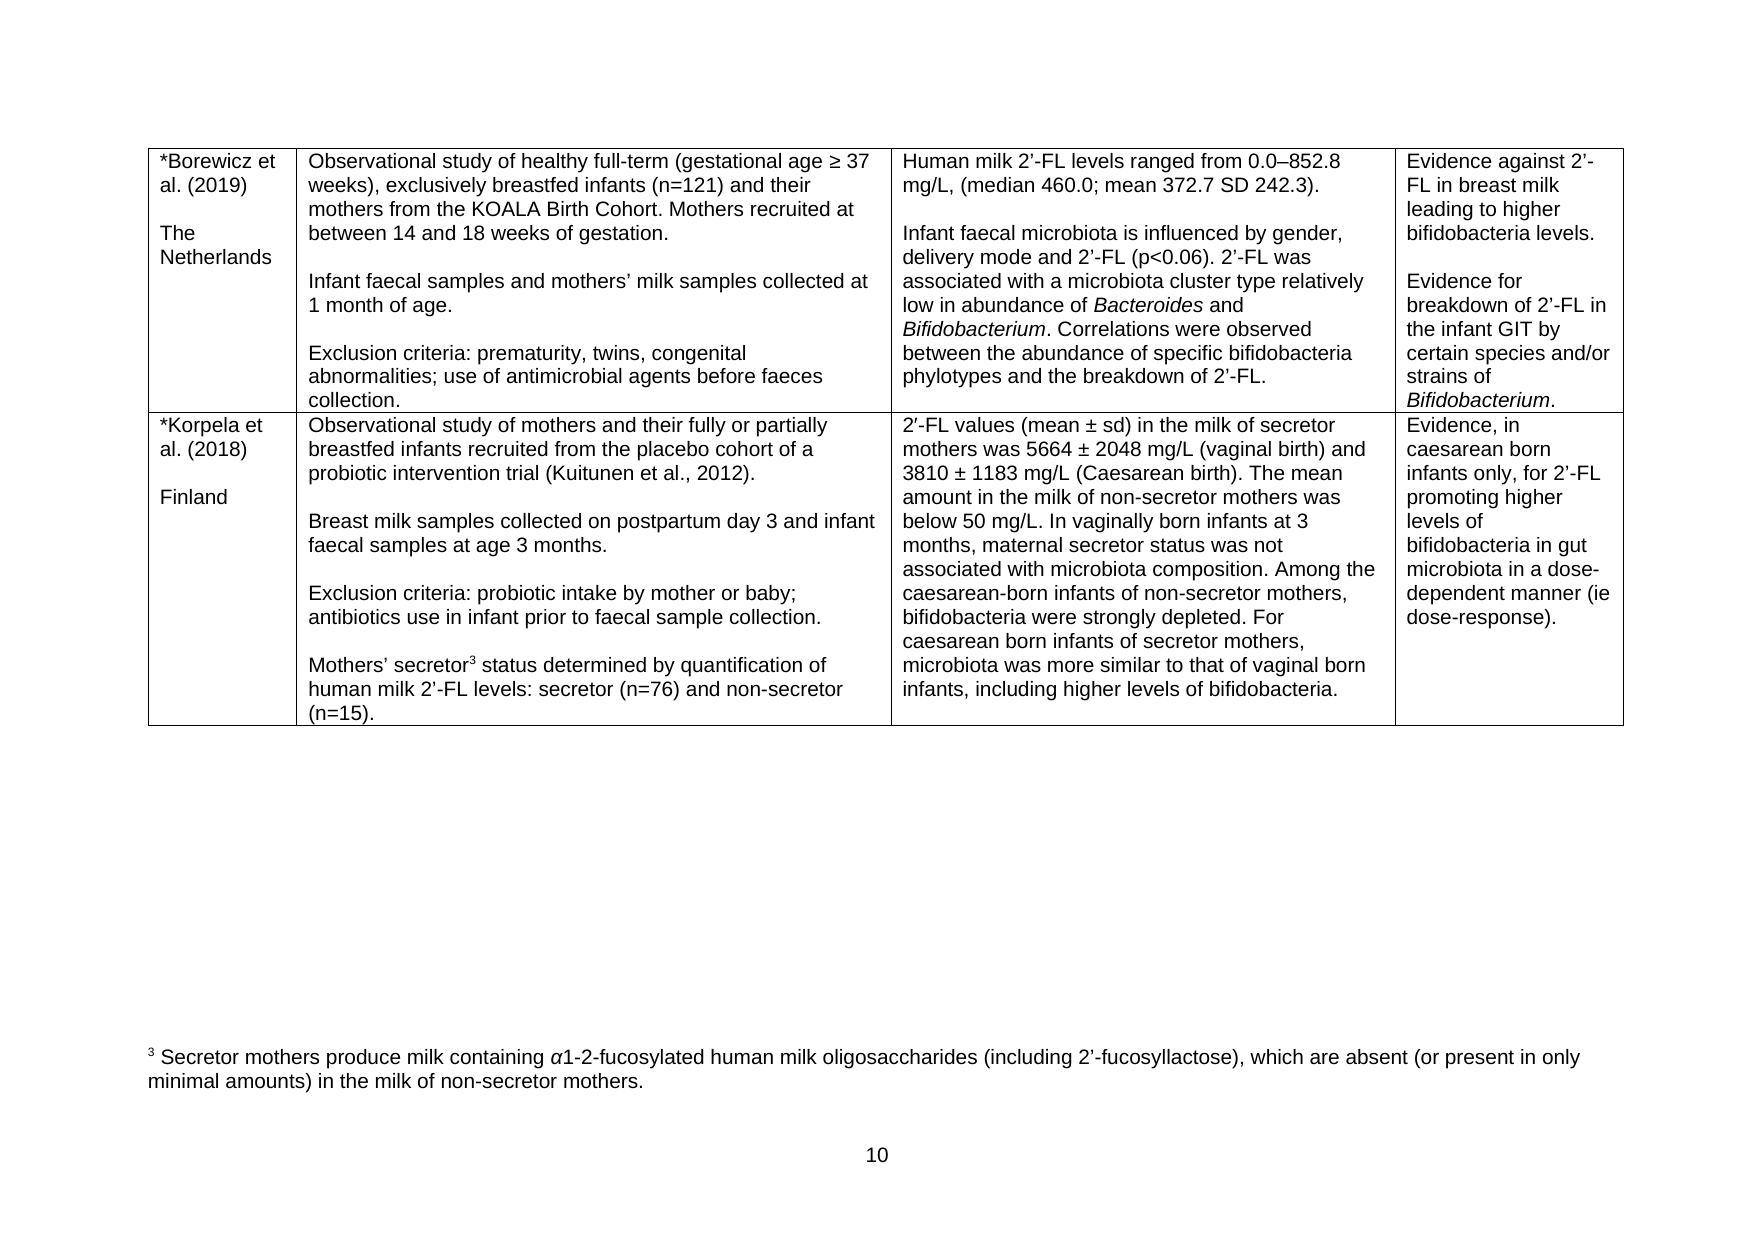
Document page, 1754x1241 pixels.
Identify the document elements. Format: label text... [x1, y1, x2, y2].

table_cell Human milk 2’-FL levels ranged from 0.0–852.8 mg/L, (median 460.0; mean 372.7 SD 242.3). Infant faecal microbiota is influenced by gender, delivery mode and 2’-FL (p<0.06). 2’-FL was associated with a microbiota cluster type relatively low in abundance of Bacteroides and Bifidobacterium. Correlations were observed between the abundance of specific bifidobacteria phylotypes and the breakdown of 2’-FL. [892, 149, 1395, 412]
table_cell Observational study of healthy full-term (gestational age ≥ 37 weeks), exclusively breastfed infants (n=121) and their mothers from the KOALA Birth Cohort. Mothers recruited at between 14 and 18 weeks of gestation. Infant faecal samples and mothers’ milk samples collected at 1 month of age. Exclusion criteria: prematurity, twins, congenital abnormalities; use of antimicrobial agents before faeces collection. [297, 149, 891, 412]
table_cell Evidence, in caesarean born infants only, for 2’-FL promoting higher levels of bifidobacteria in gut microbiota in a dose-dependent manner (ie dose-response). [1396, 413, 1623, 725]
table_cell *Borewicz et al. (2019) The Netherlands [149, 149, 296, 412]
table_cell 2′-FL values (mean ± sd) in the milk of secretor mothers was 5664 ± 2048 mg/L (vaginal birth) and 3810 ± 1183 mg/L (Caesarean birth). The mean amount in the milk of non-secretor mothers was below 50 mg/L. In vaginally born infants at 3 months, maternal secretor status was not associated with microbiota composition. Among the caesarean-born infants of non-secretor mothers, bifidobacteria were strongly depleted. For caesarean born infants of secretor mothers, microbiota was more similar to that of vaginal born infants, including higher levels of bifidobacteria. [892, 413, 1395, 725]
table_cell Evidence against 2’-FL in breast milk leading to higher bifidobacteria levels. Evidence for breakdown of 2’-FL in the infant GIT by certain species and/or strains of Bifidobacterium. [1396, 149, 1623, 412]
table_cell Observational study of mothers and their fully or partially breastfed infants recruited from the placebo cohort of a probiotic intervention trial (Kuitunen et al., 2012). Breast milk samples collected on postpartum day 3 and infant faecal samples at age 3 months. Exclusion criteria: probiotic intake by mother or baby; antibiotics use in infant prior to faecal sample collection. Mothers’ secretor status determined by quantification of human milk 2’-FL levels: secretor (n=76) and non-secretor (n=15). [297, 413, 891, 725]
table_cell *Korpela et al. (2018) Finland [149, 413, 296, 725]
